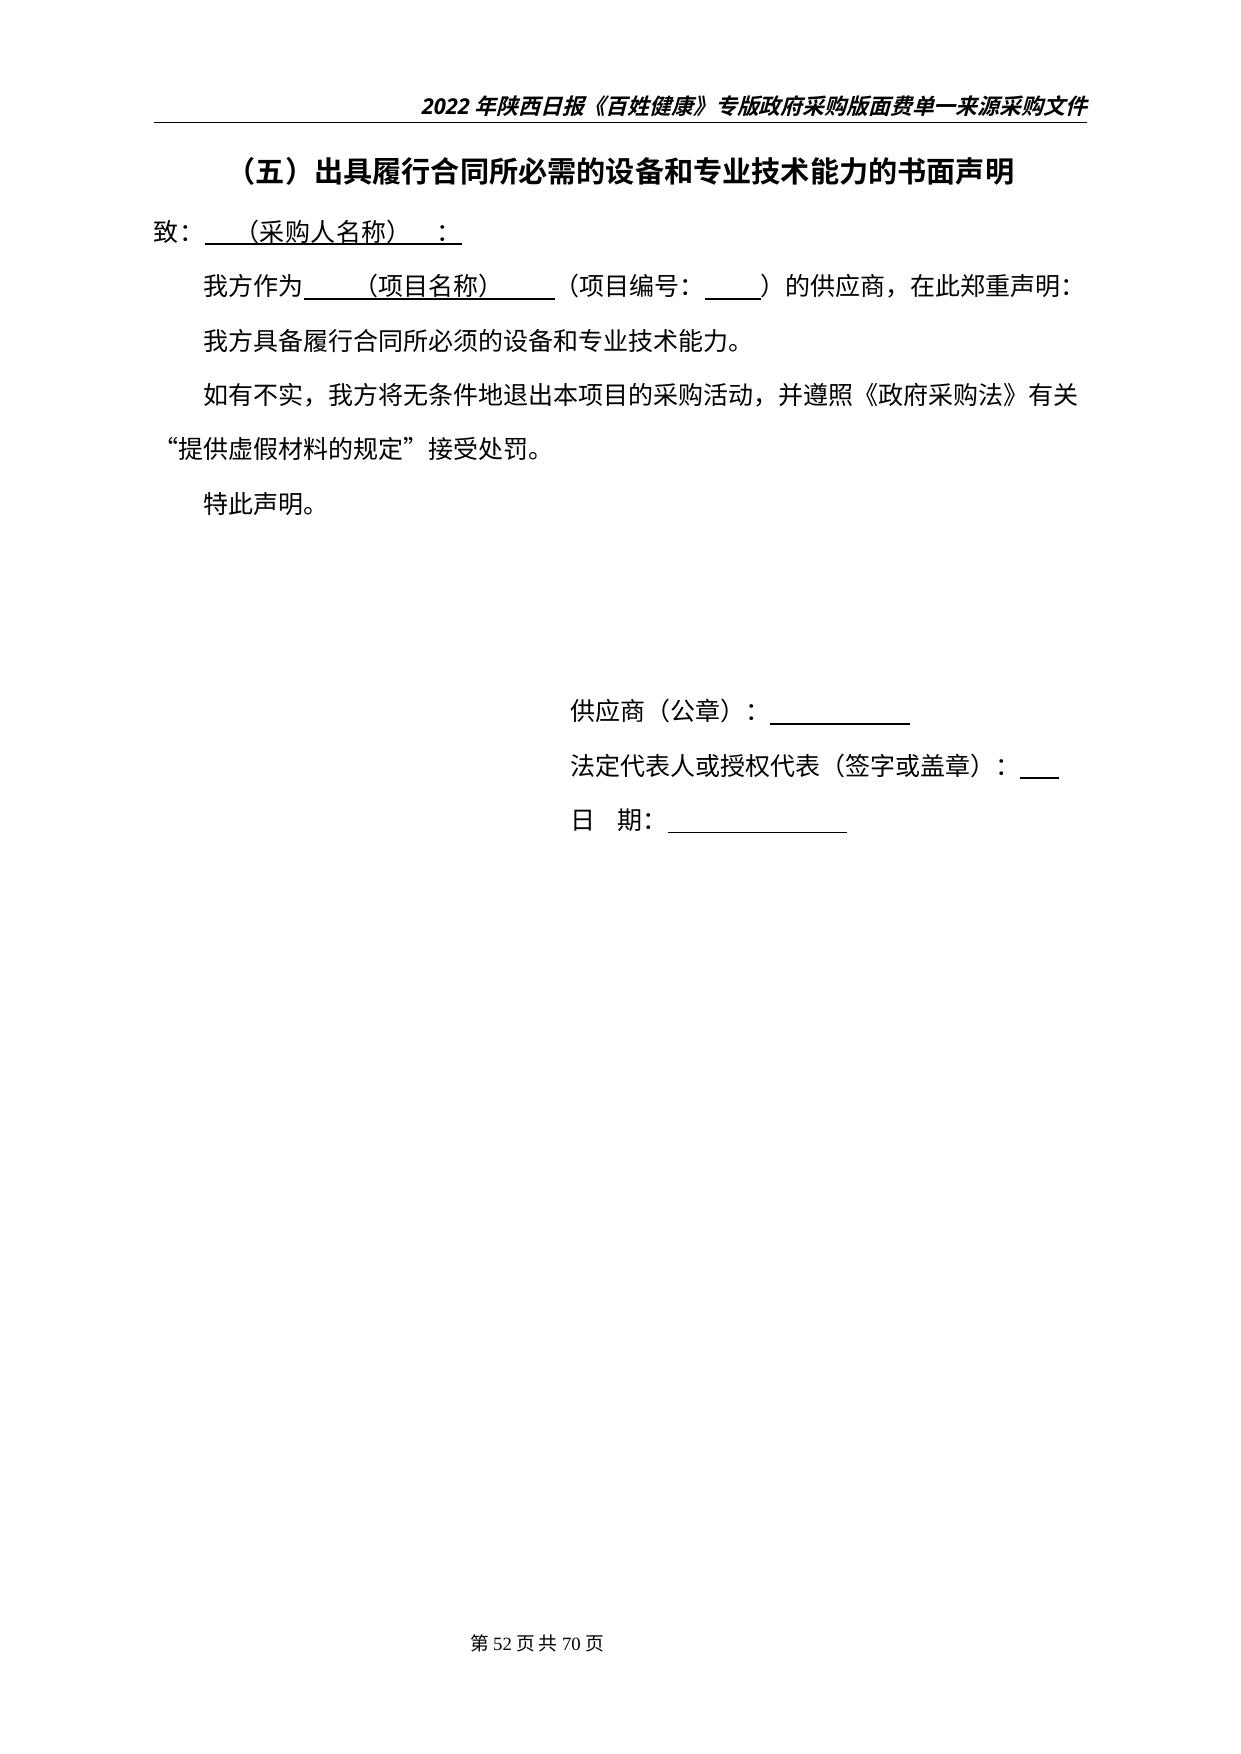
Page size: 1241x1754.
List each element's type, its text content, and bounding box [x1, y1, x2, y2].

text （五）出具履行合同所必需的设备和专业技术能力的书面声明 [153, 149, 1087, 191]
text 我方作为 （项目名称） （项目编号： ）的供应商，在此郑重声明： [153, 267, 1087, 303]
text 供应商（公章）： [153, 692, 1087, 728]
text 特此声明。 [153, 484, 1087, 521]
text 如有不实，我方将无条件地退出本项目的采购活动，并遵照《政府采购法》有关“提供虚假材料的规定”接受处罚。 [153, 376, 1087, 466]
text 法定代表人或授权代表（签字或盖章）： [153, 746, 1087, 782]
list 我方具备履行合同所必须的设备和专业技术能力。 [153, 321, 1087, 357]
text 日 期： [153, 801, 1087, 837]
text 致： （采购人名称） ： [153, 212, 1087, 249]
